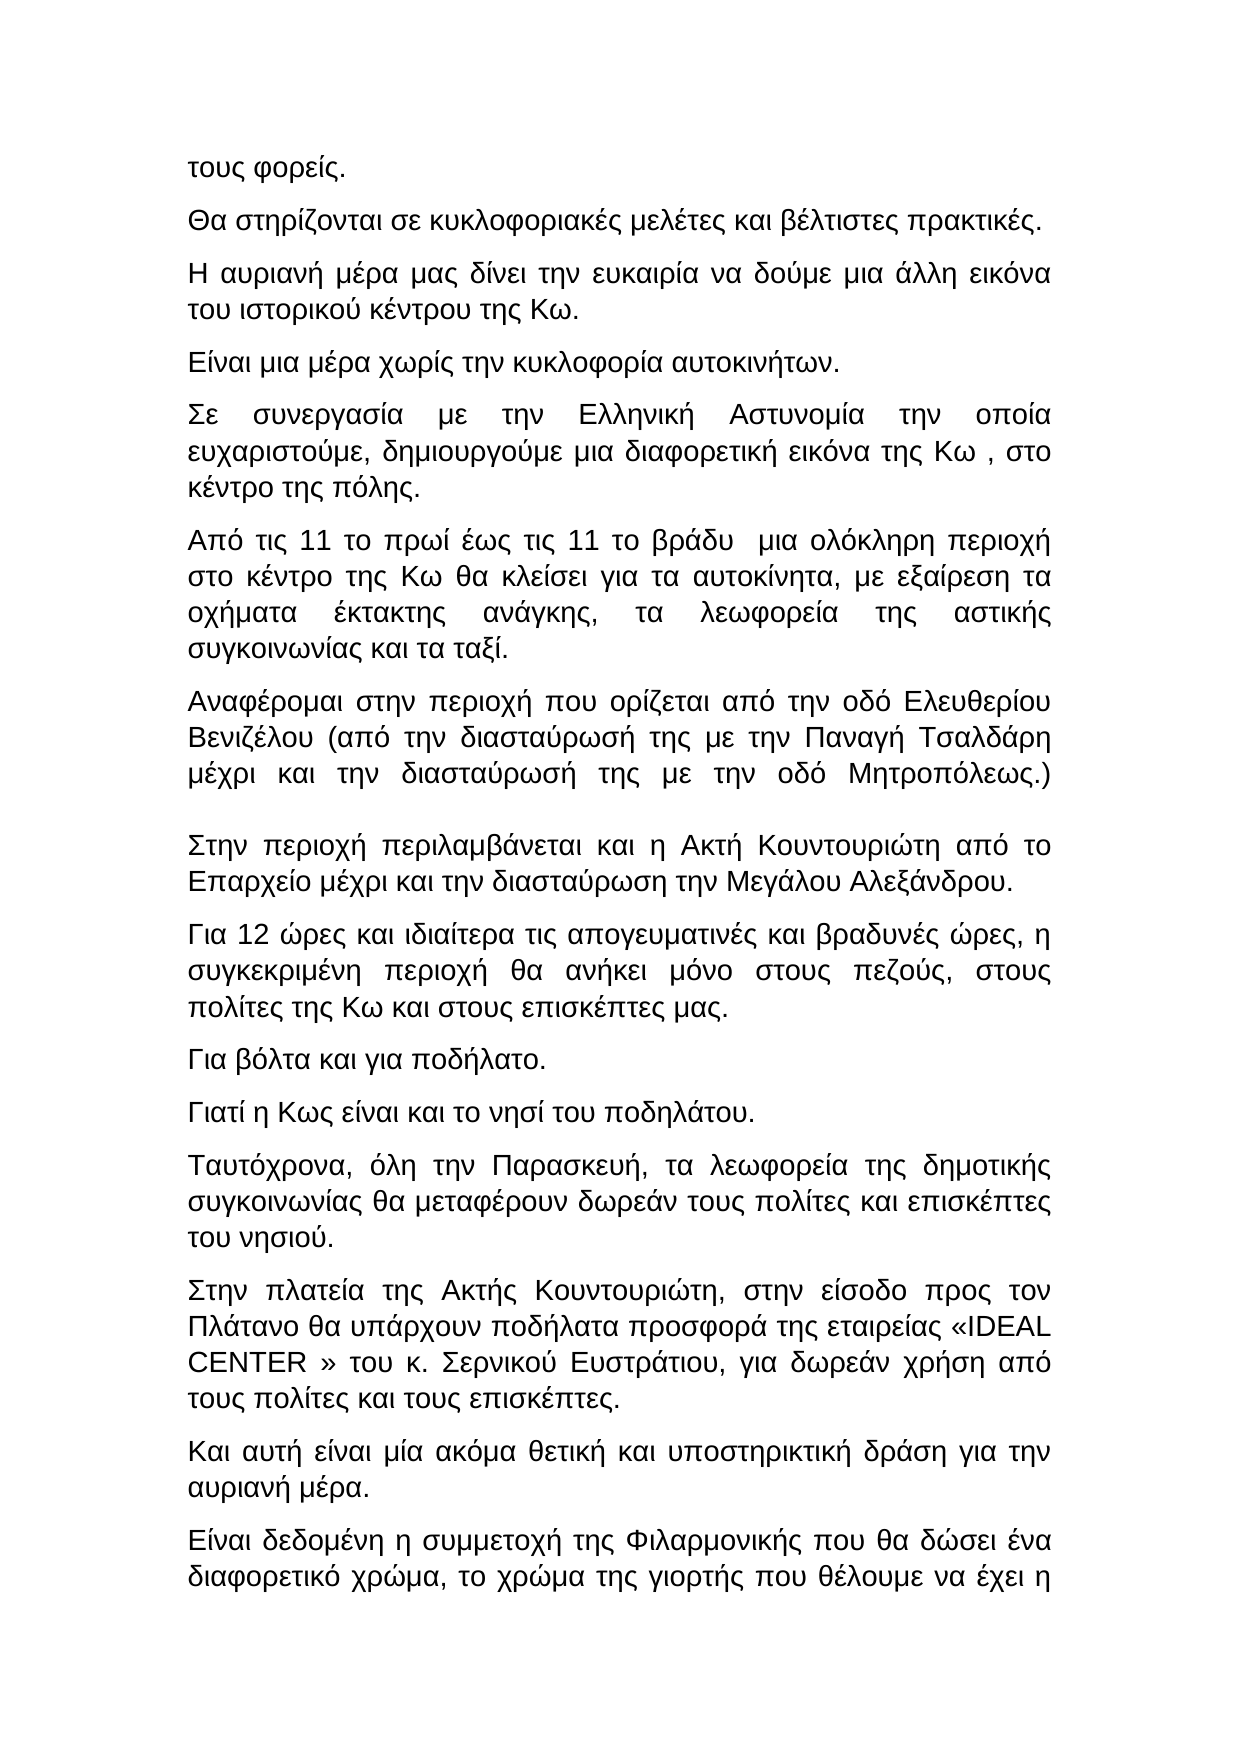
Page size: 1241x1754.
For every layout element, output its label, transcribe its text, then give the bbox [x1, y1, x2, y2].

text Για βόλτα και για ποδήλατο. [187, 1042, 1053, 1076]
text Γιατί η Κως είναι και το νησί του ποδηλάτου. [187, 1095, 1053, 1129]
text Θα στηρίζονται σε κυκλοφοριακές μελέτες και βέλτιστες πρακτικές. [187, 203, 1053, 236]
text Η αυριανή μέρα μας δίνει την ευκαιρία να δούμε μια άλλη εικόνα του ιστορικού κέντρου της Κω. [187, 256, 1053, 325]
text Για 12 ώρες και ιδιαίτερα τις απογευματινές και βραδυνές ώρες, η συγκεκριμένη περιοχή θα ανήκει μόνο στους πεζούς, στους πολίτες της Κω και στους επισκέπτες μας. [187, 917, 1053, 1023]
text Σε συνεργασία με την Ελληνική Αστυνομία την οποία ευχαριστούμε, δημιουργούμε μια διαφορετική εικόνα της Κω , στο κέντρο της πόλης. [187, 397, 1053, 503]
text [187, 1523, 1053, 1593]
text Ταυτόχρονα, όλη την Παρασκευή, τα λεωφορεία της δημοτικής συγκοινωνίας θα μεταφέρουν δωρεάν τους πολίτες και επισκέπτες του νησιού. [187, 1148, 1053, 1254]
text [187, 150, 1053, 183]
text Από τις 11 το πρωί έως τις 11 το βράδυ μια ολόκληρη περιοχή στο κέντρο της Κω θα κλείσει για τα αυτοκίνητα, με εξαίρεση τα οχήματα έκτακτης ανάγκης, τα λεωφορεία της αστικής συγκοινωνίας και τα ταξί. [187, 522, 1053, 664]
text Και αυτή είναι μία ακόμα θετική και υποστηρικτική δράση για την αυριανή μέρα. [187, 1434, 1053, 1504]
text Είναι μια μέρα χωρίς την κυκλοφορία αυτοκινήτων. [187, 344, 1053, 378]
text Αναφέρομαι στην περιοχή που ορίζεται από την οδό Ελευθερίου Βενιζέλου (από την διασταύρωσή της με την Παναγή Τσαλδάρη μέχρι και την διασταύρωσή της με την οδό Μητροπόλεως.) Στην περιοχή περιλαμβάνεται και η Ακτή Κουντουριώτη από το Επαρχείο μέχρι και την διασταύρωση την Μεγάλου Αλεξάνδρου. [187, 684, 1053, 898]
text Στην πλατεία της Ακτής Κουντουριώτη, στην είσοδο προς τον Πλάτανο θα υπάρχουν ποδήλατα προσφορά της εταιρείας «IDEAL CENTER » του κ. Σερνικού Ευστράτιου, για δωρεάν χρήση από τους πολίτες και τους επισκέπτες. [187, 1273, 1053, 1415]
